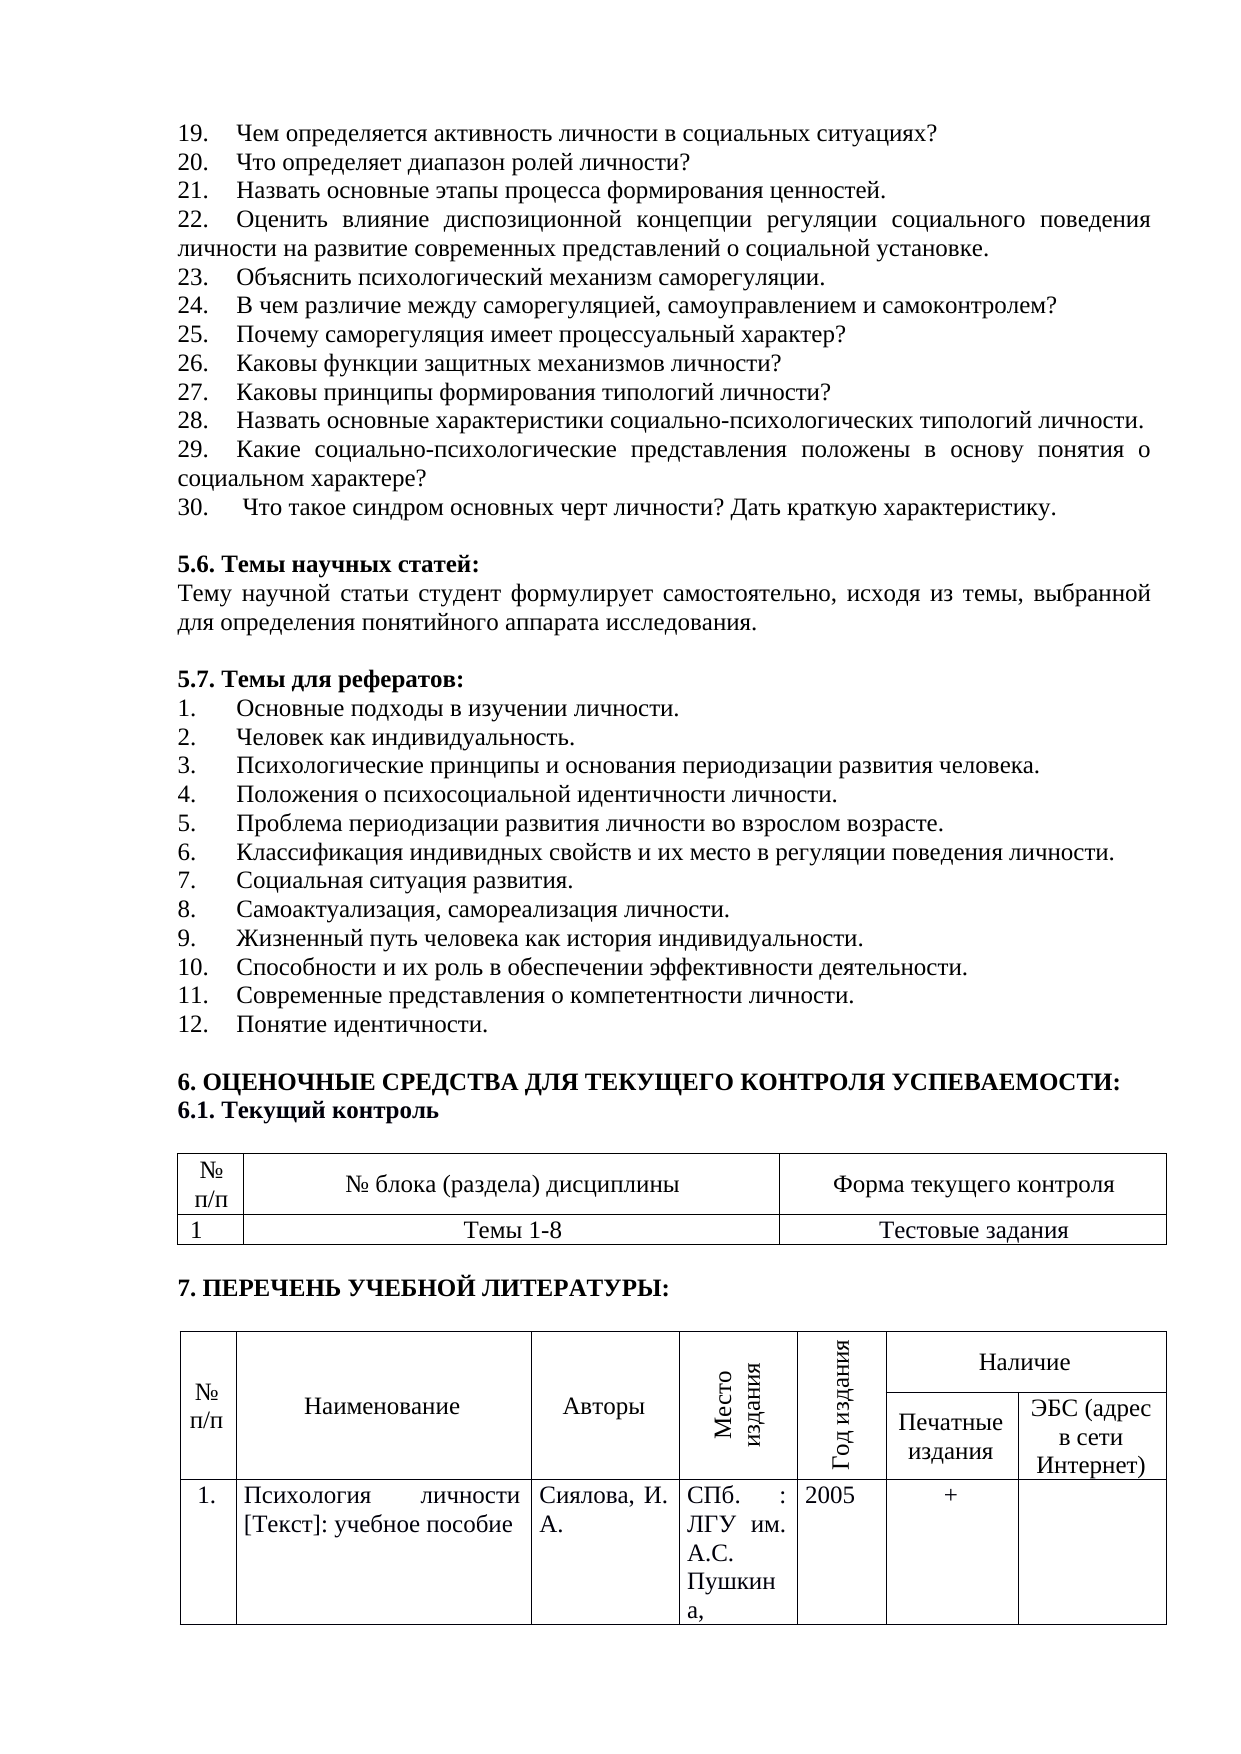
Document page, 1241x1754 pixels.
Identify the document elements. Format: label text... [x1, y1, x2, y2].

text 22. Оценить влияние диспозиционной концепции регуляции социального поведения личности на развитие современных представлений о социальной установке. [177, 204, 1152, 262]
table_header № п/п [181, 1332, 236, 1479]
text 8. Самоактуализация, самореализация личности. [177, 894, 1152, 923]
table_cell Психология личности [Текст]: учебное пособие [237, 1480, 531, 1624]
text 27. Каковы принципы формирования типологий личности? [177, 377, 1152, 406]
text Тему научной статьи студент формулирует самостоятельно, исходя из темы, выбранной для определения понятийного аппарата исследования. [177, 578, 1152, 636]
table_cell [1019, 1480, 1166, 1624]
text 5. Проблема периодизации развития личности во взрослом возрасте. [177, 808, 1152, 837]
table_header Наличие [887, 1332, 1166, 1392]
table_cell Сиялова, И. А. [532, 1480, 679, 1624]
table_cell Тестовые задания [780, 1215, 1166, 1243]
table_cell СПб. : ЛГУ им. А.С. Пушкина, [680, 1480, 797, 1624]
text 11. Современные представления о компетентности личности. [177, 981, 1152, 1009]
table_cell Темы 1-8 [244, 1215, 779, 1243]
text 6. Классификация индивидных свойств и их место в регуляции поведения личности. [177, 837, 1152, 866]
text 6.1. Текущий контроль [177, 1096, 1152, 1124]
table_cell ЭБС (адрес в сети Интернет) [1019, 1393, 1166, 1479]
text 28. Назвать основные характеристики социально-психологических типологий личности. [177, 406, 1152, 434]
table_header Место издания [680, 1332, 797, 1479]
table_header Авторы [532, 1332, 679, 1479]
table_header Год издания [798, 1332, 886, 1479]
text 29. Какие социально-психологические представления положены в основу понятия о социальном характере? [177, 434, 1152, 492]
text 9. Жизненный путь человека как история индивидуальности. [177, 923, 1152, 952]
text 7. Социальная ситуация развития. [177, 866, 1152, 894]
table_header № п/п [178, 1154, 243, 1214]
text 3. Психологические принципы и основания периодизации развития человека. [177, 751, 1152, 779]
text 2. Человек как индивидуальность. [177, 722, 1152, 751]
table_header Форма текущего контроля [780, 1154, 1166, 1214]
text 20. Что определяет диапазон ролей личности? [177, 147, 1152, 176]
table_cell 2005 [798, 1480, 886, 1624]
table_cell Печатные издания [887, 1393, 1018, 1479]
text 5.7. Темы для рефератов: [177, 664, 1152, 693]
text 1. Основные подходы в изучении личности. [177, 693, 1152, 722]
text 7. ПЕРЕЧЕНЬ УЧЕБНОЙ ЛИТЕРАТУРЫ: [177, 1273, 1152, 1302]
text 19. Чем определяется активность личности в социальных ситуациях? [177, 118, 1152, 147]
text 5.6. Темы научных статей: [177, 549, 1152, 578]
text 26. Каковы функции защитных механизмов личности? [177, 348, 1152, 377]
text 10. Способности и их роль в обеспечении эффективности деятельности. [177, 952, 1152, 981]
text 24. В чем различие между саморегуляцией, самоуправлением и самоконтролем? [177, 291, 1152, 319]
table_header Наименование [237, 1332, 531, 1479]
table_cell 1 [178, 1215, 243, 1243]
text 25. Почему саморегуляция имеет процессуальный характер? [177, 319, 1152, 348]
text 4. Положения о психосоциальной идентичности личности. [177, 779, 1152, 808]
text 12. Понятие идентичности. [177, 1009, 1152, 1038]
text 21. Назвать основные этапы процесса формирования ценностей. [177, 176, 1152, 204]
text 30. Что такое синдром основных черт личности? Дать краткую характеристику. [177, 492, 1152, 521]
table_cell 1. [181, 1480, 236, 1624]
table_header № блока (раздела) дисциплины [244, 1154, 779, 1214]
table_cell + [887, 1480, 1018, 1624]
text 23. Объяснить психологический механизм саморегуляции. [177, 262, 1152, 291]
text 6. Оценочные средства для текущего контроля успеваемости: [177, 1067, 1152, 1096]
